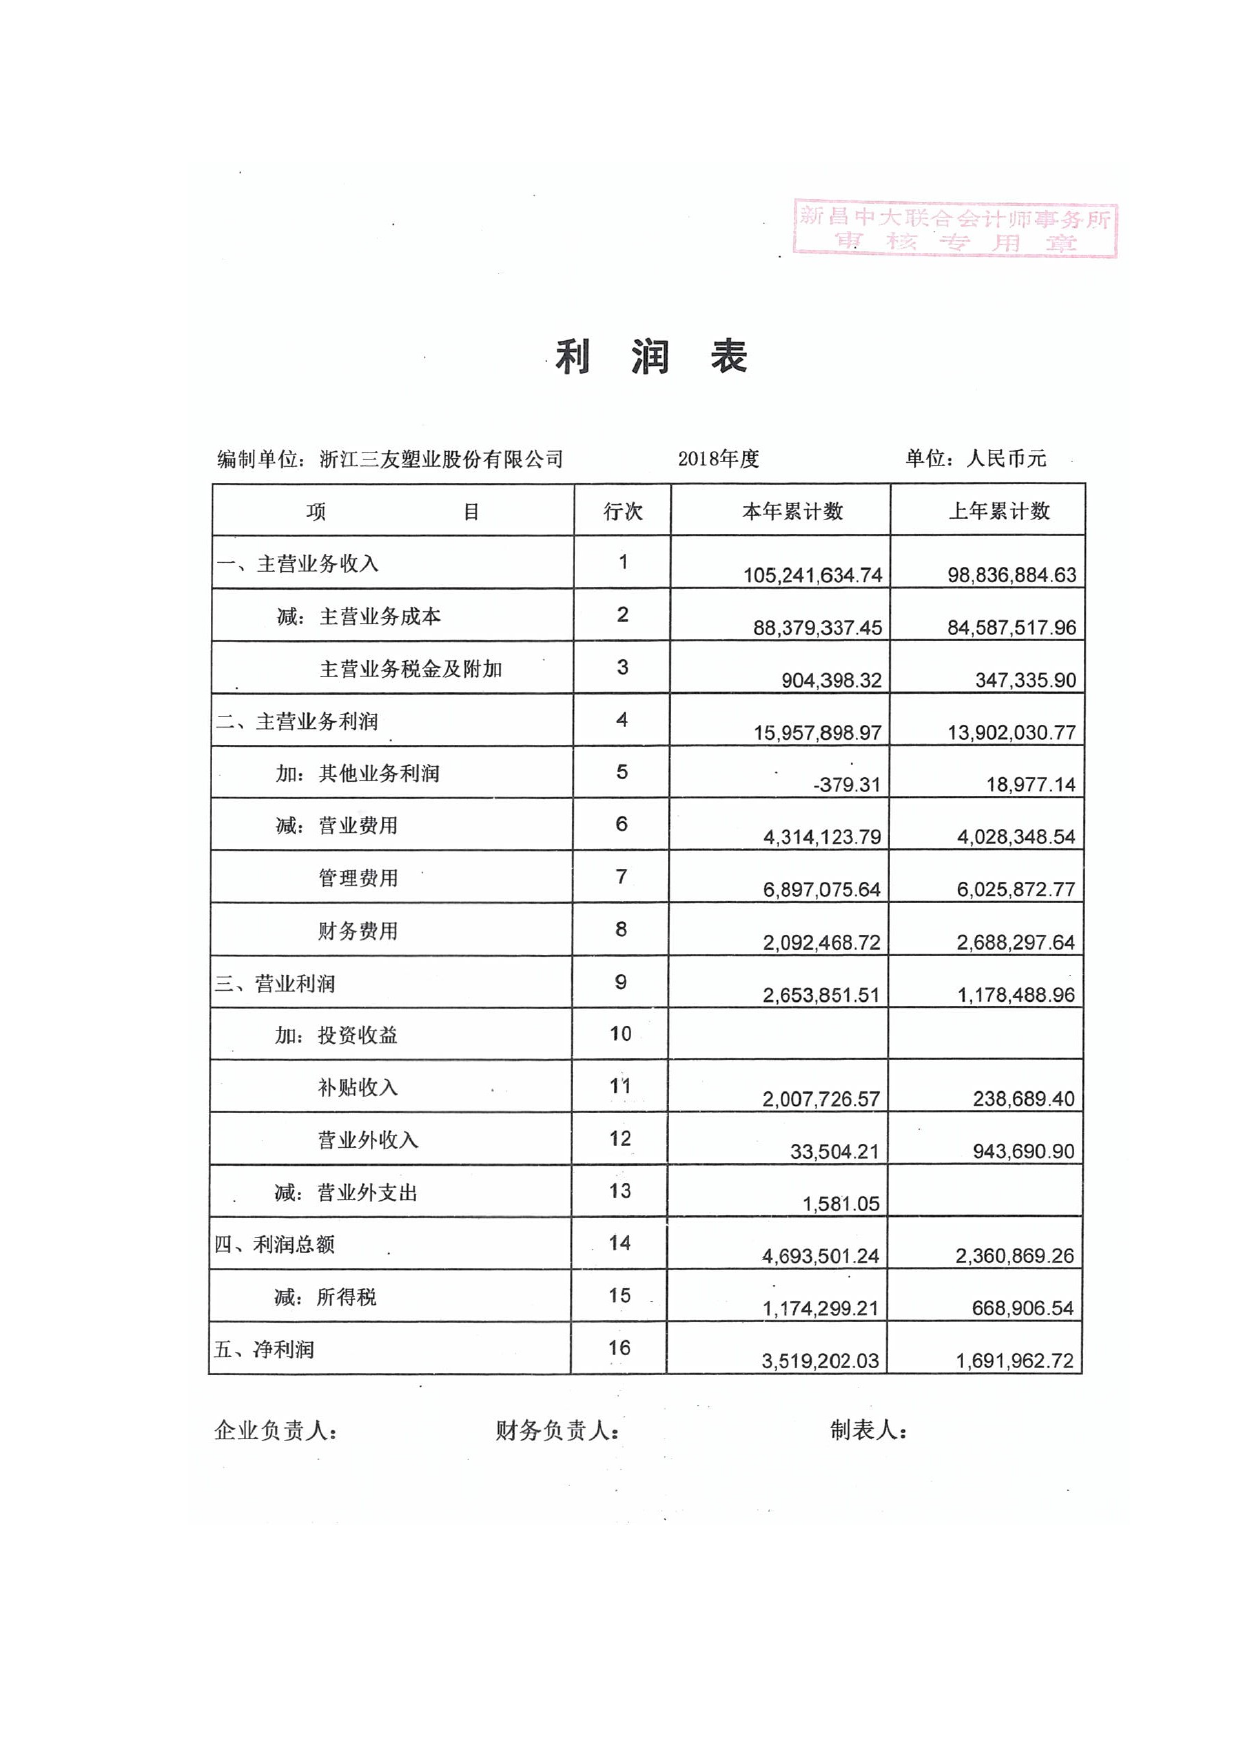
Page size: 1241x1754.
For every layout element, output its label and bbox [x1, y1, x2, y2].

picture [187, 162, 1130, 1525]
